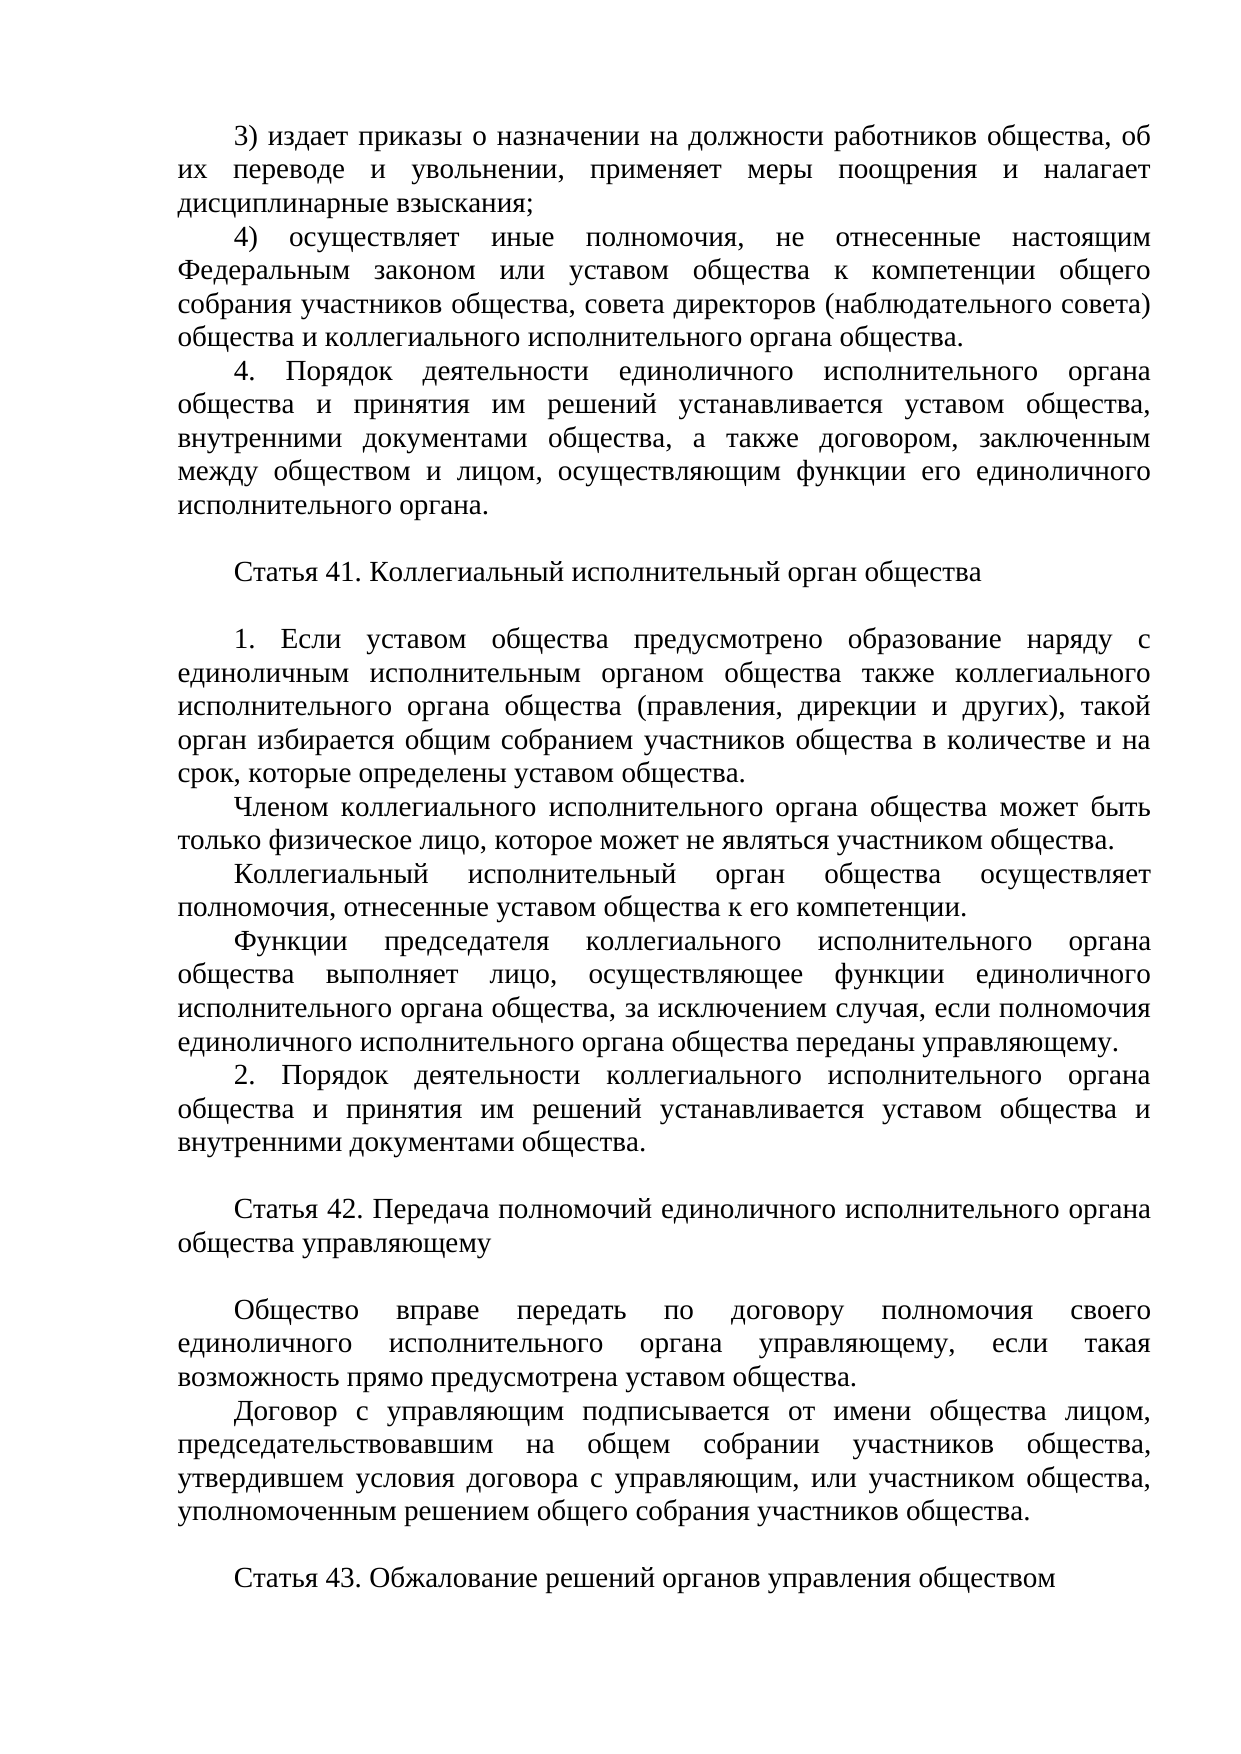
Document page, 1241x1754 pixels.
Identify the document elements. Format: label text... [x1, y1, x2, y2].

text Договор с управляющим подписывается от имени общества лицом, председательствовавшим на общем собрании участников общества, утвердившем условия договора с управляющим, или участником общества, уполномоченным решением общего собрания участников общества. [177, 1393, 1152, 1527]
text 2. Порядок деятельности коллегиального исполнительного органа общества и принятия им решений устанавливается уставом общества и внутренними документами общества. [177, 1057, 1152, 1158]
text 3) издает приказы о назначении на должности работников общества, об их переводе и увольнении, применяет меры поощрения и налагает дисциплинарные взыскания; [177, 118, 1152, 219]
text Статья 42. Передача полномочий единоличного исполнительного органа общества управляющему [177, 1191, 1152, 1258]
text Общество вправе передать по договору полномочия своего единоличного исполнительного органа управляющему, если такая возможность прямо предусмотрена уставом общества. [177, 1292, 1152, 1393]
text Функции председателя коллегиального исполнительного органа общества выполняет лицо, осуществляющее функции единоличного исполнительного органа общества, за исключением случая, если полномочия единоличного исполнительного органа общества переданы управляющему. [177, 923, 1152, 1057]
text Коллегиальный исполнительный орган общества осуществляет полномочия, отнесенные уставом общества к его компетенции. [177, 856, 1152, 923]
text Членом коллегиального исполнительного органа общества может быть только физическое лицо, которое может не являться участником общества. [177, 789, 1152, 856]
text Статья 41. Коллегиальный исполнительный орган общества [177, 554, 1152, 588]
text 1. Если уставом общества предусмотрено образование наряду с единоличным исполнительным органом общества также коллегиального исполнительного органа общества (правления, дирекции и других), такой орган избирается общим собранием участников общества в количестве и на срок, которые определены уставом общества. [177, 621, 1152, 789]
text Статья 43. Обжалование решений органов управления обществом [177, 1560, 1152, 1594]
text 4) осуществляет иные полномочия, не отнесенные настоящим Федеральным законом или уставом общества к компетенции общего собрания участников общества, совета директоров (наблюдательного совета) общества и коллегиального исполнительного органа общества. [177, 219, 1152, 353]
text 4. Порядок деятельности единоличного исполнительного органа общества и принятия им решений устанавливается уставом общества, внутренними документами общества, а также договором, заключенным между обществом и лицом, осуществляющим функции его единоличного исполнительного органа. [177, 353, 1152, 521]
